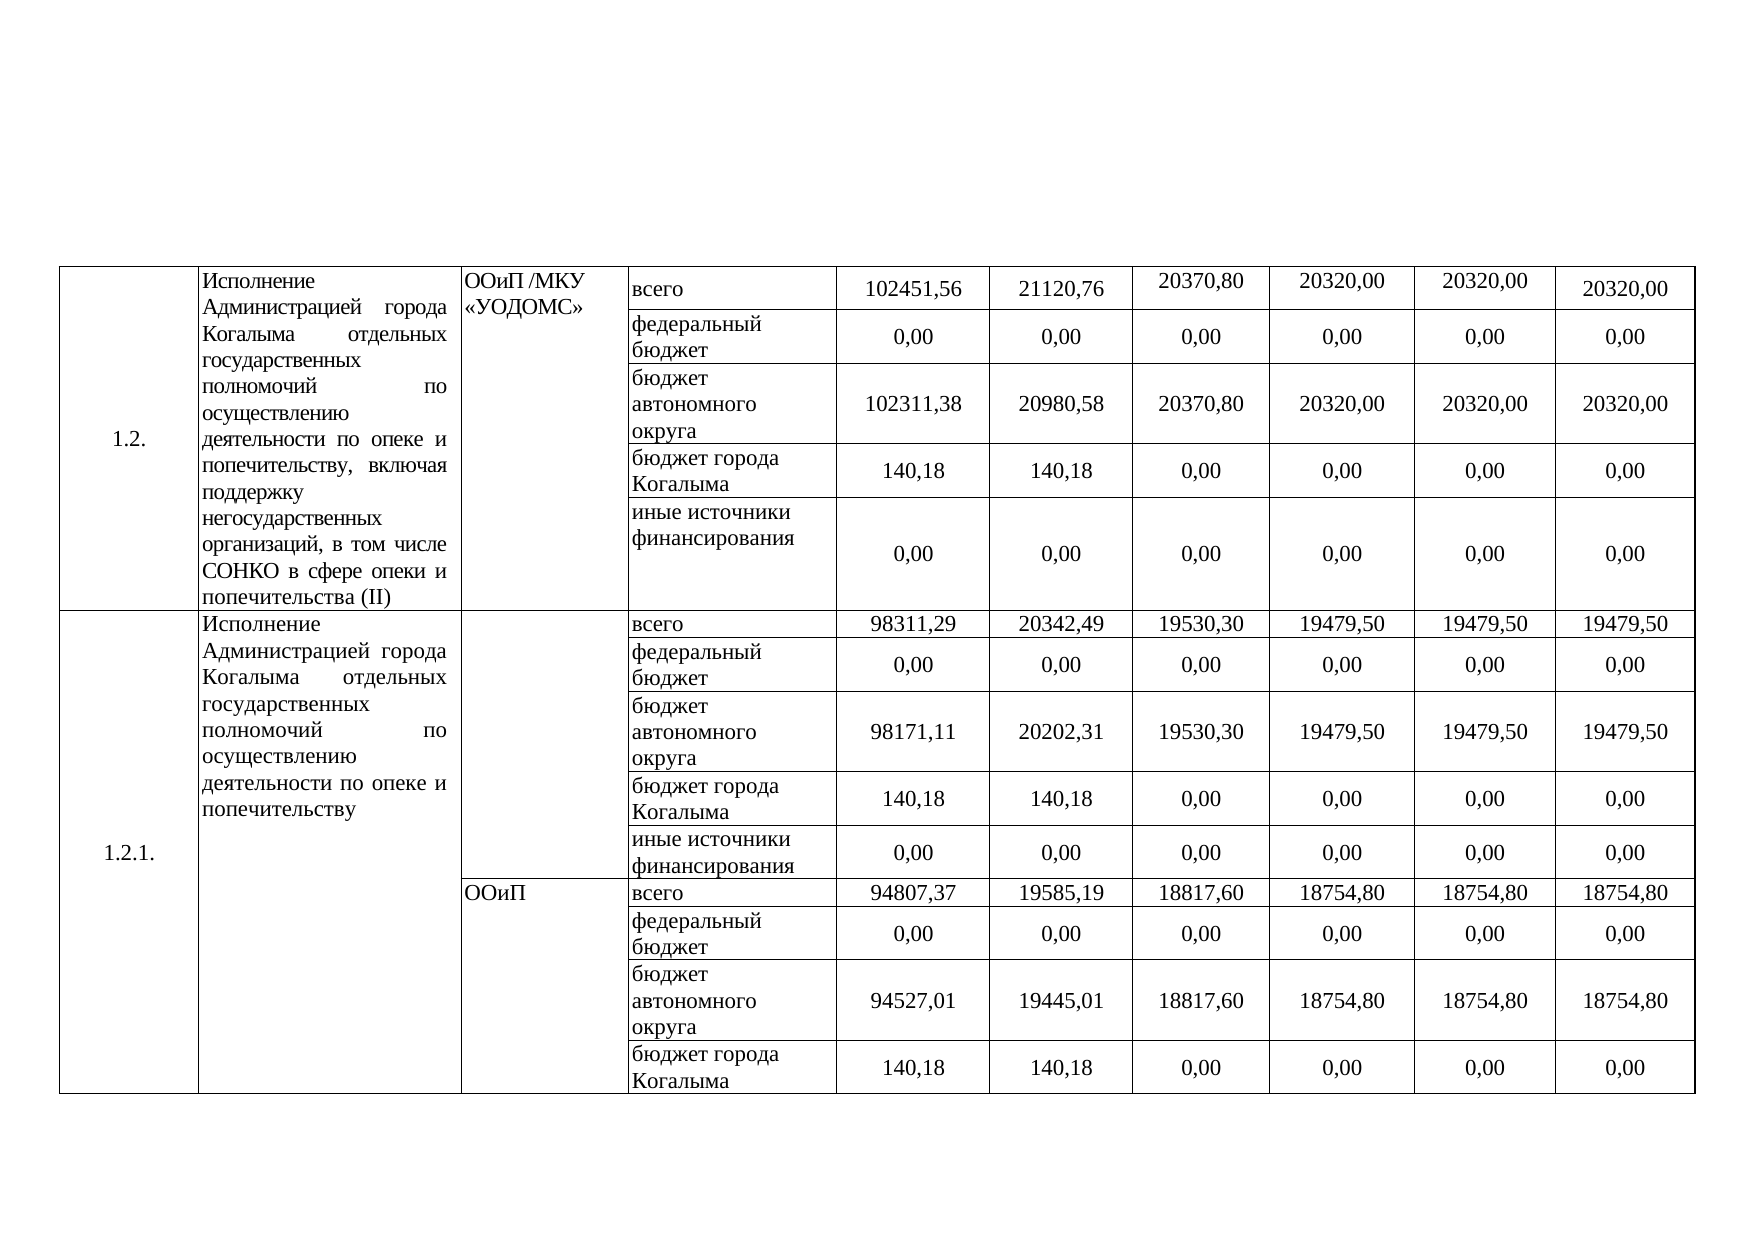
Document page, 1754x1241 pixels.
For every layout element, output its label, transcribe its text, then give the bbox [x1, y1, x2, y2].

table_cell 19479,50 [1556, 692, 1694, 771]
table_cell 0,00 [837, 907, 989, 959]
table_cell 20342,49 [990, 611, 1132, 637]
table_cell 20320,00 [1415, 364, 1555, 443]
table_cell 140,18 [837, 1041, 989, 1093]
table_cell 0,00 [1270, 826, 1414, 878]
table_cell 19479,50 [1415, 611, 1555, 637]
table_cell 0,00 [837, 638, 989, 691]
table_cell ООиП [462, 879, 628, 1093]
table_cell 18754,80 [1556, 960, 1694, 1039]
table_cell бюджет города Когалыма [629, 444, 836, 497]
table_cell [462, 611, 628, 878]
table_cell 0,00 [1556, 907, 1694, 959]
table_cell 0,00 [1556, 772, 1694, 824]
table_cell федеральный бюджет [629, 638, 836, 691]
table_cell федеральный бюджет [629, 907, 836, 959]
table_cell 18817,60 [1133, 960, 1269, 1039]
table_cell 0,00 [1133, 772, 1269, 824]
table_cell 0,00 [1133, 444, 1269, 497]
table_cell бюджет автономного округа [629, 960, 836, 1039]
table_cell 0,00 [1556, 310, 1694, 363]
table_cell 140,18 [837, 444, 989, 497]
table_cell 18754,80 [1270, 960, 1414, 1039]
table_cell 19479,50 [1270, 692, 1414, 771]
table_cell 94527,01 [837, 960, 989, 1039]
table_cell 0,00 [1415, 310, 1555, 363]
table_cell 1.2.1. [60, 611, 198, 1093]
table_header 20370,80 [1133, 267, 1269, 309]
table_cell 18754,80 [1415, 879, 1555, 906]
table_cell 0,00 [1133, 826, 1269, 878]
table_cell 19479,50 [1270, 611, 1414, 637]
table_cell 0,00 [1556, 498, 1694, 609]
table_cell бюджет города Когалыма [629, 772, 836, 824]
table_cell 0,00 [1270, 772, 1414, 824]
table_cell 0,00 [990, 498, 1132, 609]
table_cell 102311,38 [837, 364, 989, 443]
table_cell 20320,00 [1270, 364, 1414, 443]
table_cell 18754,80 [1415, 960, 1555, 1039]
table_cell 0,00 [1556, 826, 1694, 878]
table_cell 19479,50 [1556, 611, 1694, 637]
table_cell 0,00 [990, 826, 1132, 878]
table_cell 0,00 [1415, 826, 1555, 878]
table_header всего [629, 267, 836, 309]
table_cell 18754,80 [1556, 879, 1694, 906]
table_cell 0,00 [1415, 907, 1555, 959]
table_header ООиП /МКУ «УОДОМС» [462, 267, 628, 609]
table_cell 0,00 [1556, 1041, 1694, 1093]
table_cell 0,00 [1133, 638, 1269, 691]
table_cell 20320,00 [1556, 364, 1694, 443]
table_cell 18754,80 [1270, 879, 1414, 906]
table_cell 20370,80 [1133, 364, 1269, 443]
table_cell 0,00 [1556, 444, 1694, 497]
table_cell бюджет автономного округа [629, 692, 836, 771]
table_cell 98171,11 [837, 692, 989, 771]
table_cell 0,00 [837, 310, 989, 363]
table_header 1.2. [60, 267, 198, 609]
table_cell 20980,58 [990, 364, 1132, 443]
table_cell 0,00 [990, 907, 1132, 959]
table_cell 19585,19 [990, 879, 1132, 906]
table_cell 94807,37 [837, 879, 989, 906]
table_cell 98311,29 [837, 611, 989, 637]
table_cell 0,00 [1133, 498, 1269, 609]
table_cell 0,00 [1415, 498, 1555, 609]
table_cell федеральный бюджет [629, 310, 836, 363]
table_cell 0,00 [1270, 498, 1414, 609]
table_header 21120,76 [990, 267, 1132, 309]
table_cell Исполнение Администрацией города Когалыма отдельных государственных полномочий по осуществлению деятельности по опеке и попечительству [199, 611, 461, 1093]
table_cell 19530,30 [1133, 611, 1269, 637]
table_cell всего [629, 879, 836, 906]
table_cell 0,00 [837, 498, 989, 609]
table_cell 0,00 [1133, 907, 1269, 959]
table_header Исполнение Администрацией города Когалыма отдельных государственных полномочий по осуществлению деятельности по опеке и попечительству, включая поддержку негосударственных организаций, в том числе СОНКО в сфере опеки и попечительства (II) [199, 267, 461, 609]
table_header 20320,00 [1556, 267, 1694, 309]
table_cell 140,18 [990, 1041, 1132, 1093]
table_cell 19479,50 [1415, 692, 1555, 771]
table_cell 0,00 [1270, 638, 1414, 691]
table_cell бюджет города Когалыма [629, 1041, 836, 1093]
table_cell иные источники финансирования [629, 498, 836, 609]
table_cell 0,00 [1133, 1041, 1269, 1093]
table_cell 0,00 [1415, 638, 1555, 691]
table_cell 20202,31 [990, 692, 1132, 771]
table_cell 18817,60 [1133, 879, 1269, 906]
table_cell 140,18 [837, 772, 989, 824]
table_cell 0,00 [990, 310, 1132, 363]
table_cell 0,00 [1270, 444, 1414, 497]
table_cell 140,18 [990, 772, 1132, 824]
table_cell 0,00 [1415, 772, 1555, 824]
table_cell 0,00 [1556, 638, 1694, 691]
table_cell 0,00 [1415, 444, 1555, 497]
table_cell 0,00 [1270, 1041, 1414, 1093]
table_cell 0,00 [1270, 310, 1414, 363]
table_cell 0,00 [1133, 310, 1269, 363]
table_cell иные источники финансирования [629, 826, 836, 878]
table_header 20320,00 [1270, 267, 1414, 309]
table_cell 0,00 [1270, 907, 1414, 959]
table_cell 0,00 [1415, 1041, 1555, 1093]
table_cell 140,18 [990, 444, 1132, 497]
table_cell бюджет автономного округа [629, 364, 836, 443]
table_cell всего [629, 611, 836, 637]
table_cell 0,00 [990, 638, 1132, 691]
table_cell 0,00 [837, 826, 989, 878]
table_header 102451,56 [837, 267, 989, 309]
table_cell 19530,30 [1133, 692, 1269, 771]
table_cell 19445,01 [990, 960, 1132, 1039]
table_header 20320,00 [1415, 267, 1555, 309]
